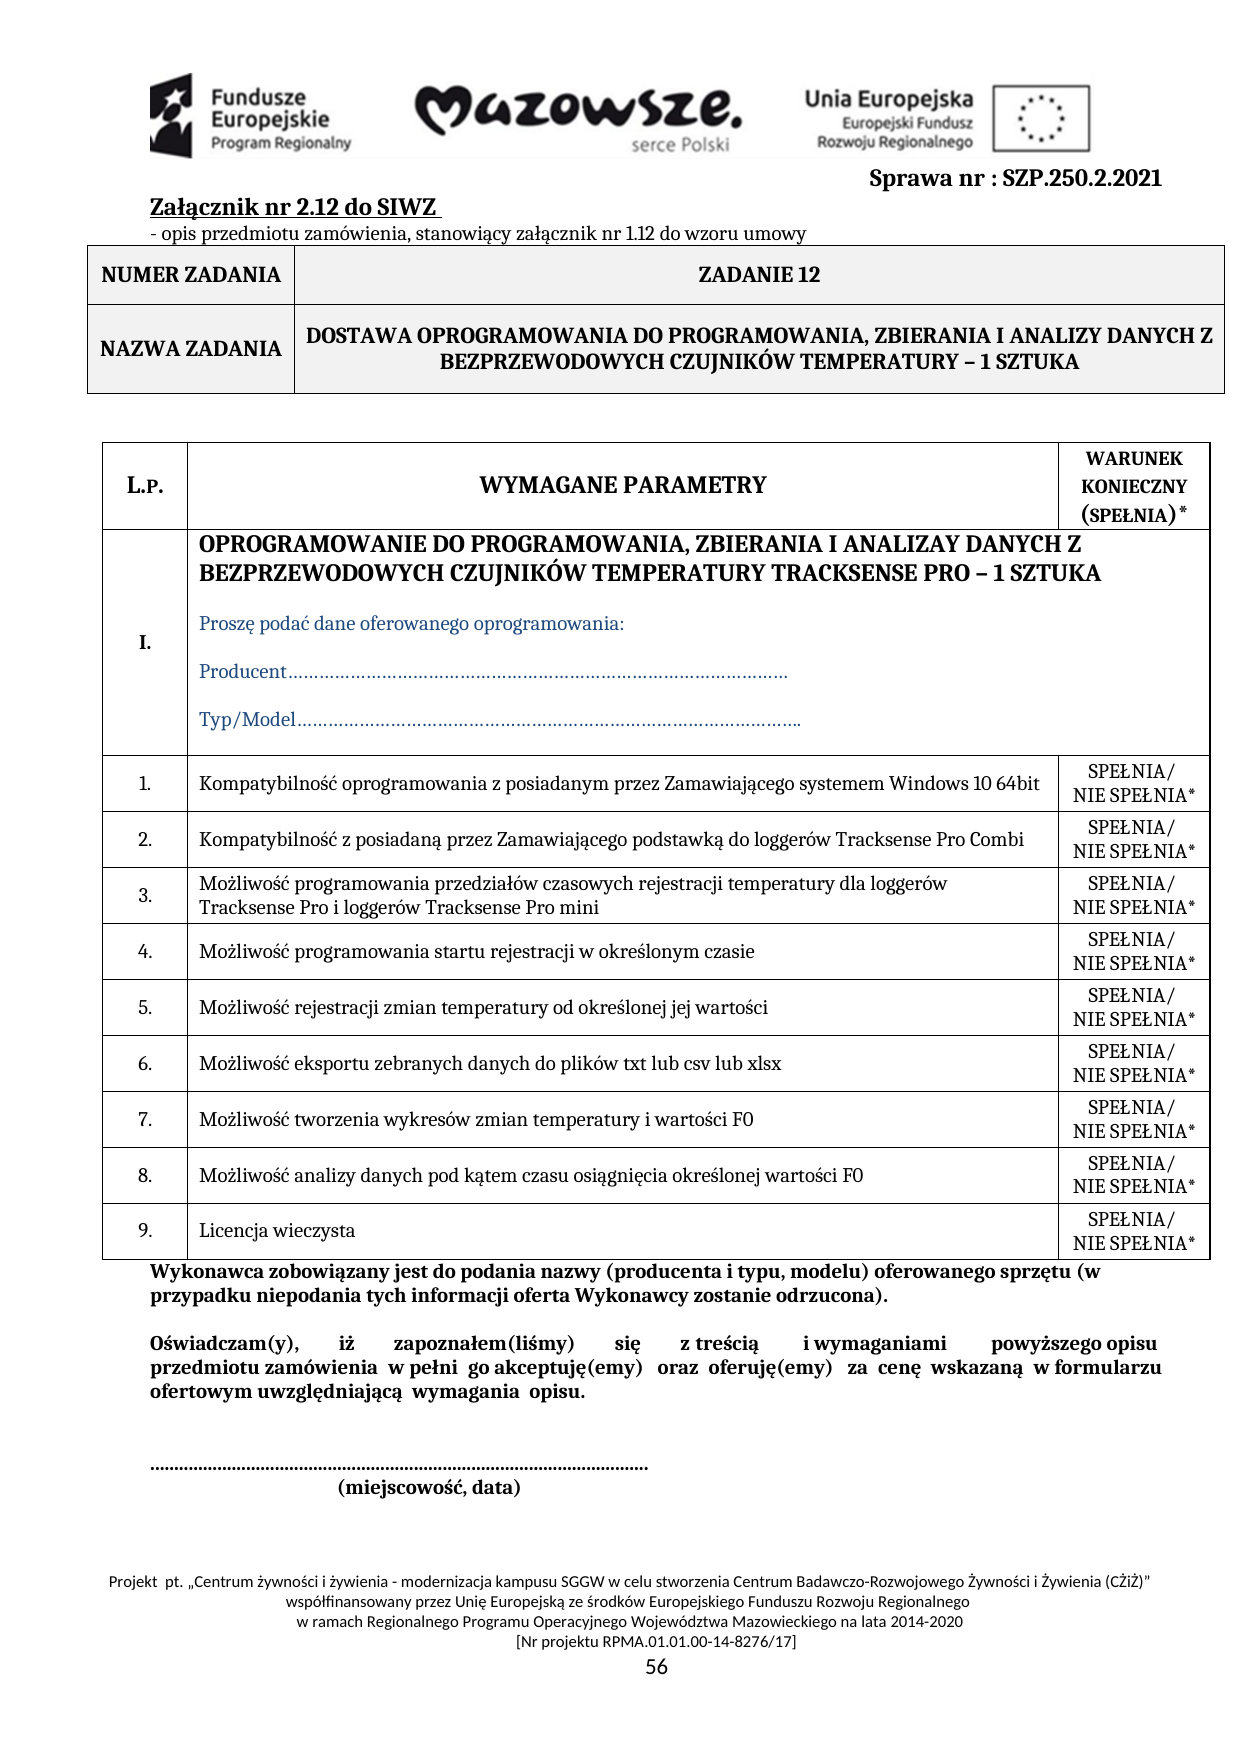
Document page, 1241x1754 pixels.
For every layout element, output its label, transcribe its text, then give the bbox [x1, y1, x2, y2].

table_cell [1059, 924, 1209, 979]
text - opis przedmiotu zamówienia, stanowiący załącznik nr 1.12 do wzoru umowy [150, 221, 1162, 245]
text Wykonawca zobowiązany jest do podania nazwy (producenta i typu, modelu) oferowanego sprzętu (w przypadku niepodania tych informacji oferta Wykonawcy zostanie odrzucona). [150, 1260, 1162, 1308]
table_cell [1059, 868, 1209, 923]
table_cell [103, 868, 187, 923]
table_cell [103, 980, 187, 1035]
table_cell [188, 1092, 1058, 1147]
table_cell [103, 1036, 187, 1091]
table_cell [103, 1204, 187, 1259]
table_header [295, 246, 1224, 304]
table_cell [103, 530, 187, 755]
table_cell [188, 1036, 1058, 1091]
text ........................................................................................................ [150, 1451, 1162, 1475]
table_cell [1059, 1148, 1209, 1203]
text Oświadczam(y), iż zapoznałem(liśmy) się z treścią i wymaganiami powyższego opisu przedmiotu zamówienia w pełni go akceptuję(emy) oraz oferuję(emy) za cenę wskazaną w formularzu ofertowym uwzględniającą wymagania opisu. [150, 1332, 1162, 1403]
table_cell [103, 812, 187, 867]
text Załącznik nr 2.12 do SIWZ [150, 192, 1162, 221]
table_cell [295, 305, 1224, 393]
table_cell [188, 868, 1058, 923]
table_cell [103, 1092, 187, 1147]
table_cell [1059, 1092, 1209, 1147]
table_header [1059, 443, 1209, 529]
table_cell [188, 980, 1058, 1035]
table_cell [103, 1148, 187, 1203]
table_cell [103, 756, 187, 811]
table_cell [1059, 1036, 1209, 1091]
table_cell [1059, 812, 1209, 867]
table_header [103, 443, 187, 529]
picture [150, 73, 1096, 160]
text Sprawa nr : SZP.250.2.2021 [231, 164, 1162, 192]
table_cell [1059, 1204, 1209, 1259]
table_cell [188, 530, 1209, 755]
text (miejscowość, data) [231, 1475, 1162, 1499]
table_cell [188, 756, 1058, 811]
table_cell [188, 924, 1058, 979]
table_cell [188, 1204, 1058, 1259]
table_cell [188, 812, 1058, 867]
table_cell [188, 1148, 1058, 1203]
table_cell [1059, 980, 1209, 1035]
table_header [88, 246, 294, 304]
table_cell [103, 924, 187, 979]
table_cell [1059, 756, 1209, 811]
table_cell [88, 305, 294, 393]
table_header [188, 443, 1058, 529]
